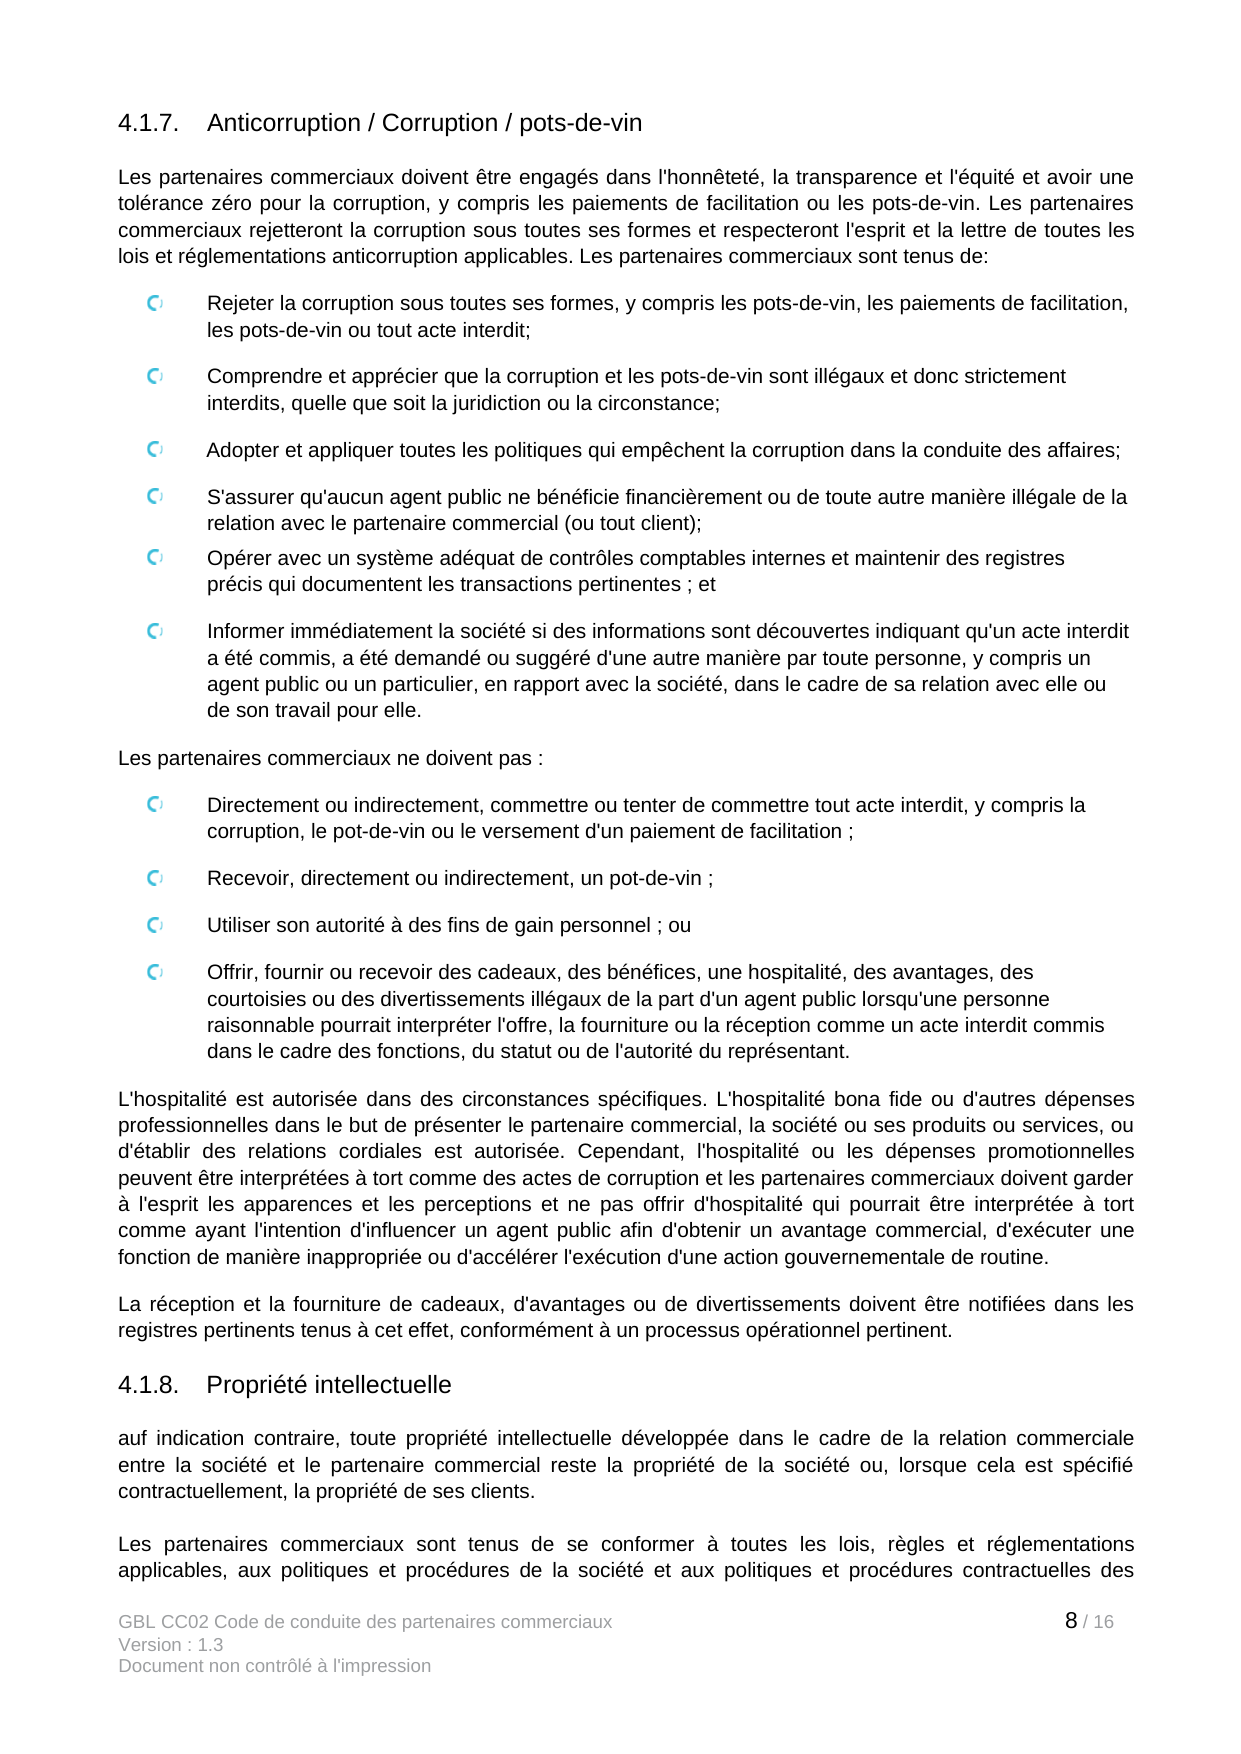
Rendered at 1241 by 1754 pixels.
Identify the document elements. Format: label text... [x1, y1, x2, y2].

picture [147, 917, 163, 933]
picture [147, 549, 163, 565]
picture [147, 368, 163, 384]
text Comprendre et apprécier que la corruption et les pots-de-vin sont illégaux et donc strictement interdits, quelle que soit la juridiction ou la circonstance; [207, 364, 1136, 414]
text Rejeter la corruption sous toutes ses formes, y compris les pots-de-vin, les paiements de facilitation, les pots-de-vin ou tout acte interdit; [207, 291, 1136, 341]
picture [147, 295, 163, 311]
text Informer immédiatement la société si des informations sont découvertes indiquant qu'un acte interdit a été commis, a été demandé ou suggéré d'une autre manière par toute personne, y compris un agent public ou un particulier, en rapport avec la société, dans le cadre de sa relation avec elle ou de son travail pour elle. [207, 619, 1136, 722]
text Les partenaires commerciaux ne doivent pas : [118, 745, 1136, 769]
text auf indication contraire, toute propriété intellectuelle développée dans le cadre de la relation commerciale entre la société et le partenaire commercial reste la propriété de la société ou, lorsque cela est spécifié contractuellement, la propriété de ses clients. [118, 1426, 1136, 1503]
text La réception et la fourniture de cadeaux, d'avantages ou de divertissements doivent être notifiées dans les registres pertinents tenus à cet effet, conformément à un processus opérationnel pertinent. [118, 1292, 1136, 1342]
text Opérer avec un système adéquat de contrôles comptables internes et maintenir des registres précis qui documentent les transactions pertinentes ; et [207, 545, 1108, 596]
text Directement ou indirectement, commettre ou tenter de commettre tout acte interdit, y compris la corruption, le pot-de-vin ou le versement d'un paiement de facilitation ; [207, 792, 1136, 843]
text Adopter et appliquer toutes les politiques qui empêchent la corruption dans la conduite des affaires; [206, 437, 1136, 461]
subtitle Propriété intellectuelle [118, 1370, 1136, 1398]
picture [147, 623, 163, 639]
text S'assurer qu'aucun agent public ne bénéficie financièrement ou de toute autre manière illégale de la relation avec le partenaire commercial (ou tout client); [207, 485, 1136, 535]
text Recevoir, directement ou indirectement, un pot-de-vin ; [207, 866, 1136, 890]
picture [147, 488, 163, 504]
text L'hospitalité est autorisée dans des circonstances spécifiques. L'hospitalité bona fide ou d'autres dépenses professionnelles dans le but de présenter le partenaire commercial, la société ou ses produits ou services, ou d'établir des relations cordiales est autorisée. Cependant, l'hospitalité ou les dépenses promotionnelles peuvent être interprétées à tort comme des actes de corruption et les partenaires commerciaux doivent garder à l'esprit les apparences et les perceptions et ne pas offrir d'hospitalité qui pourrait être interprétée à tort comme ayant l'intention d'influencer un agent public afin d'obtenir un avantage commercial, d'exécuter une fonction de manière inappropriée ou d'accélérer l'exécution d'une action gouvernementale de routine. [118, 1086, 1136, 1268]
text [118, 1532, 1136, 1582]
text Utiliser son autorité à des fins de gain personnel ; ou [207, 913, 1136, 937]
picture [147, 441, 163, 457]
picture [147, 964, 163, 980]
subtitle Anticorruption / Corruption / pots-de-vin [118, 108, 1136, 137]
text Les partenaires commerciaux doivent être engagés dans l'honnêteté, la transparence et l'équité et avoir une tolérance zéro pour la corruption, y compris les paiements de facilitation ou les pots-de-vin. Les partenaires commerciaux rejetteront la corruption sous toutes ses formes et respecteront l'esprit et la lettre de toutes les lois et réglementations anticorruption applicables. Les partenaires commerciaux sont tenus de: [118, 165, 1136, 268]
text Offrir, fournir ou recevoir des cadeaux, des bénéfices, une hospitalité, des avantages, des courtoisies ou des divertissements illégaux de la part d'un agent public lorsqu'une personne raisonnable pourrait interpréter l'offre, la fourniture ou la réception comme un acte interdit commis dans le cadre des fonctions, du statut ou de l'autorité du représentant. [207, 960, 1136, 1063]
picture [147, 870, 163, 886]
picture [147, 796, 163, 812]
